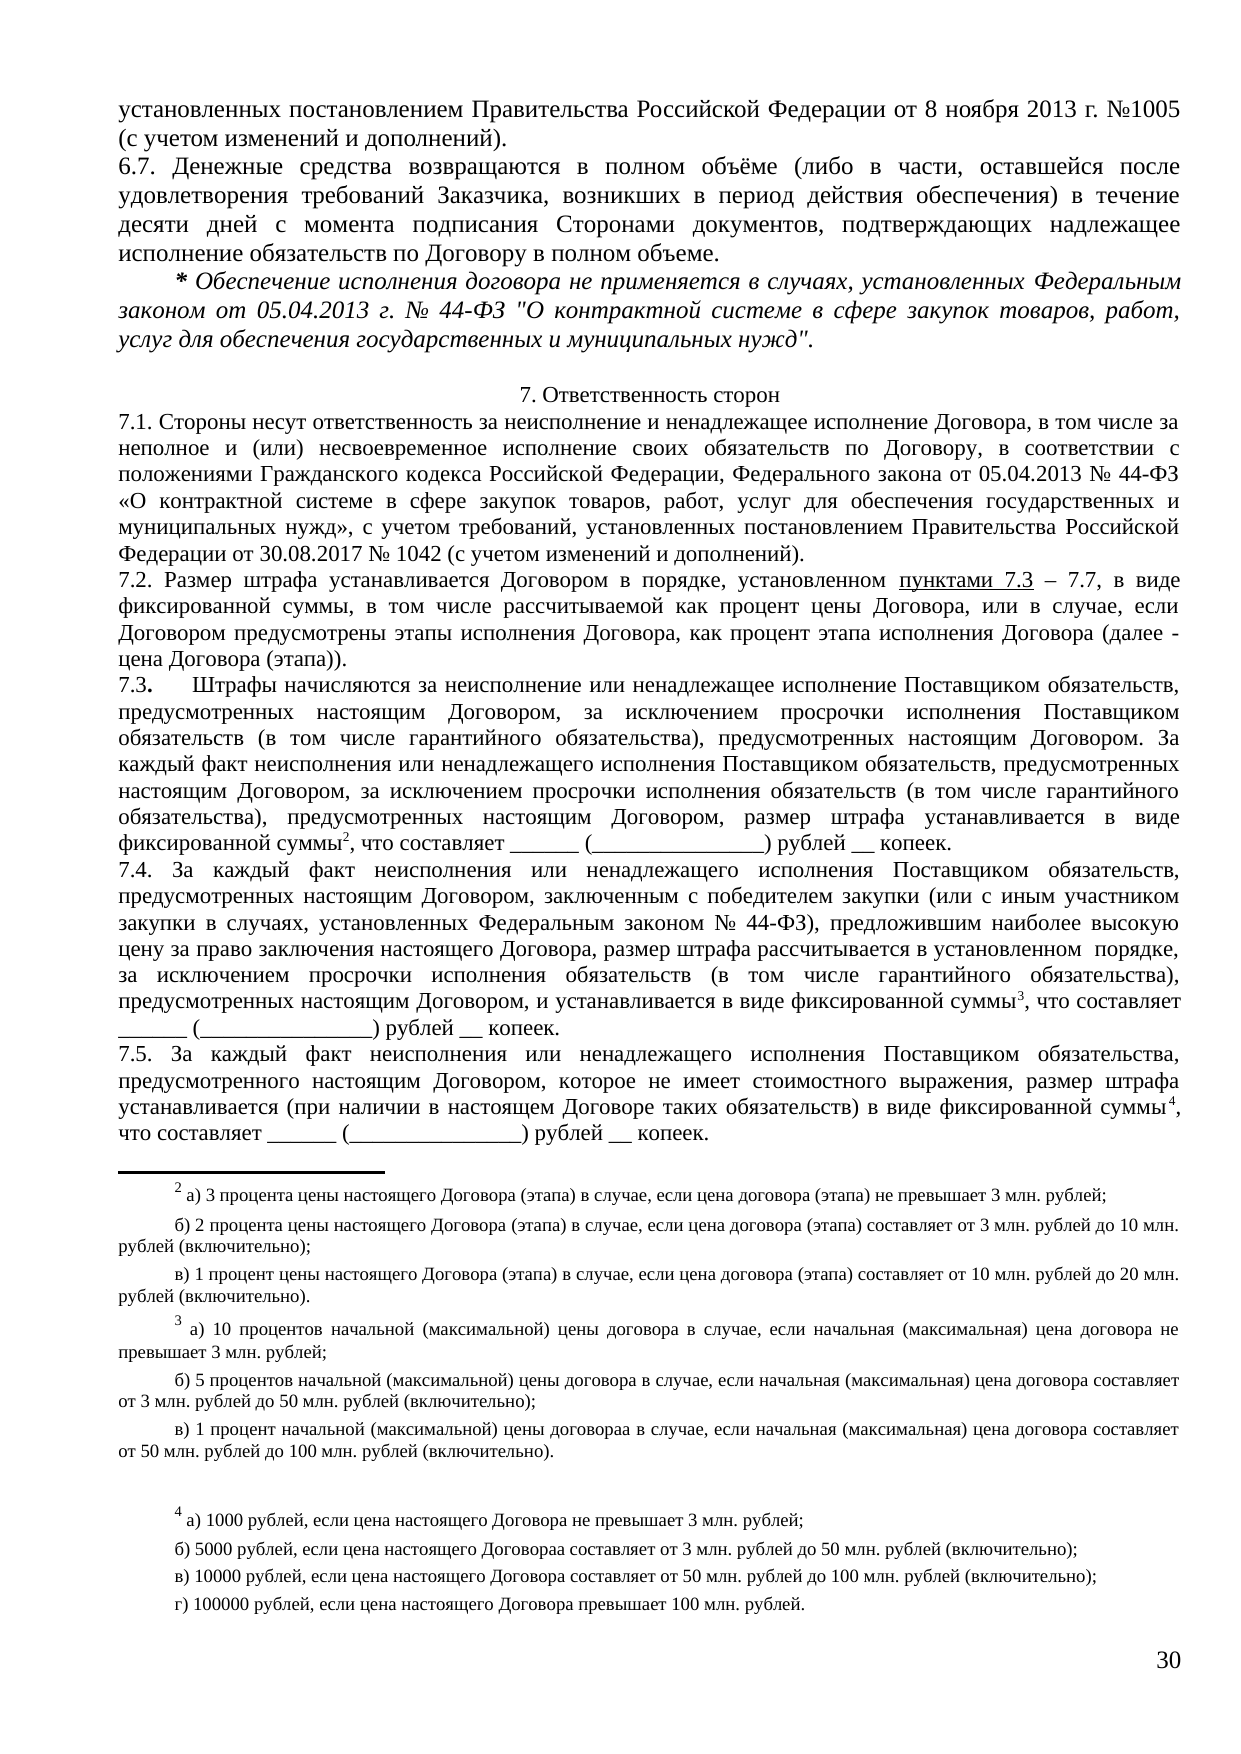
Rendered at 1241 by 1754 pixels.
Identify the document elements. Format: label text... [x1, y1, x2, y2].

text 7.1. Стороны несут ответственность за неисполнение и ненадлежащее исполнение Договора, в том числе за неполное и (или) несвоевременное исполнение своих обязательств по Договору, в соответствии с положениями Гражданского кодекса Российской Федерации, Федерального закона от 05.04.2013 № 44-ФЗ «О контрактной системе в сфере закупок товаров, работ, услуг для обеспечения государственных и муниципальных нужд», с учетом требований, установленных постановлением Правительства Российской Федерации от 30.08.2017 № 1042 (с учетом изменений и дополнений). [118, 408, 1181, 566]
text 6.7. Денежные средства возвращаются в полном объёме (либо в части, оставшейся после удовлетворения требований Заказчика, возникших в период действия обеспечения) в течение десяти дней с момента подписания Сторонами документов, подтверждающих надлежащее исполнение обязательств по Договору в полном объеме. [118, 151, 1181, 266]
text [118, 94, 1181, 151]
text * Обеспечение исполнения договора не применяется в случаях, установленных Федеральным законом от 05.04.2013 г. № 44-ФЗ "О контрактной системе в сфере закупок товаров, работ, услуг для обеспечения государственных и муниципальных нужд". [118, 266, 1181, 353]
text 7.5. За каждый факт неисполнения или ненадлежащего исполнения Поставщиком обязательства, предусмотренного настоящим Договором, которое не имеет стоимостного выражения, размер штрафа устанавливается (при наличии в настоящем Договоре таких обязательств) в виде фиксированной суммы, что составляет ______ (_______________) рублей __ копеек. [118, 1040, 1181, 1146]
text 7.3. Штрафы начисляются за неисполнение или ненадлежащее исполнение Поставщиком обязательств, предусмотренных настоящим Договором, за исключением просрочки исполнения Поставщиком обязательств (в том числе гарантийного обязательства), предусмотренных настоящим Договором. За каждый факт неисполнения или ненадлежащего исполнения Поставщиком обязательств, предусмотренных настоящим Договором, за исключением просрочки исполнения обязательств (в том числе гарантийного обязательства), предусмотренных настоящим Договором, размер штрафа устанавливается в виде фиксированной суммы, что составляет ______ (_______________) рублей __ копеек. [118, 671, 1181, 856]
text 7.4. За каждый факт неисполнения или ненадлежащего исполнения Поставщиком обязательств, предусмотренных настоящим Договором, заключенным с победителем закупки (или с иным участником закупки в случаях, установленных Федеральным законом № 44-ФЗ), предложившим наиболее высокую цену за право заключения настоящего Договора, размер штрафа рассчитывается в установленном порядке, за исключением просрочки исполнения обязательств (в том числе гарантийного обязательства), предусмотренных настоящим Договором, и устанавливается в виде фиксированной суммы, что составляет ______ (_______________) рублей __ копеек. [118, 856, 1181, 1040]
text 7. Ответственность сторон [118, 381, 1181, 408]
text 7.2. Размер штрафа устанавливается Договором в порядке, установленном пунктами 7.3 – 7.7, в виде фиксированной суммы, в том числе рассчитываемой как процент цены Договора, или в случае, если Договором предусмотрены этапы исполнения Договора, как процент этапа исполнения Договора (далее - цена Договора (этапа)). [118, 566, 1181, 671]
